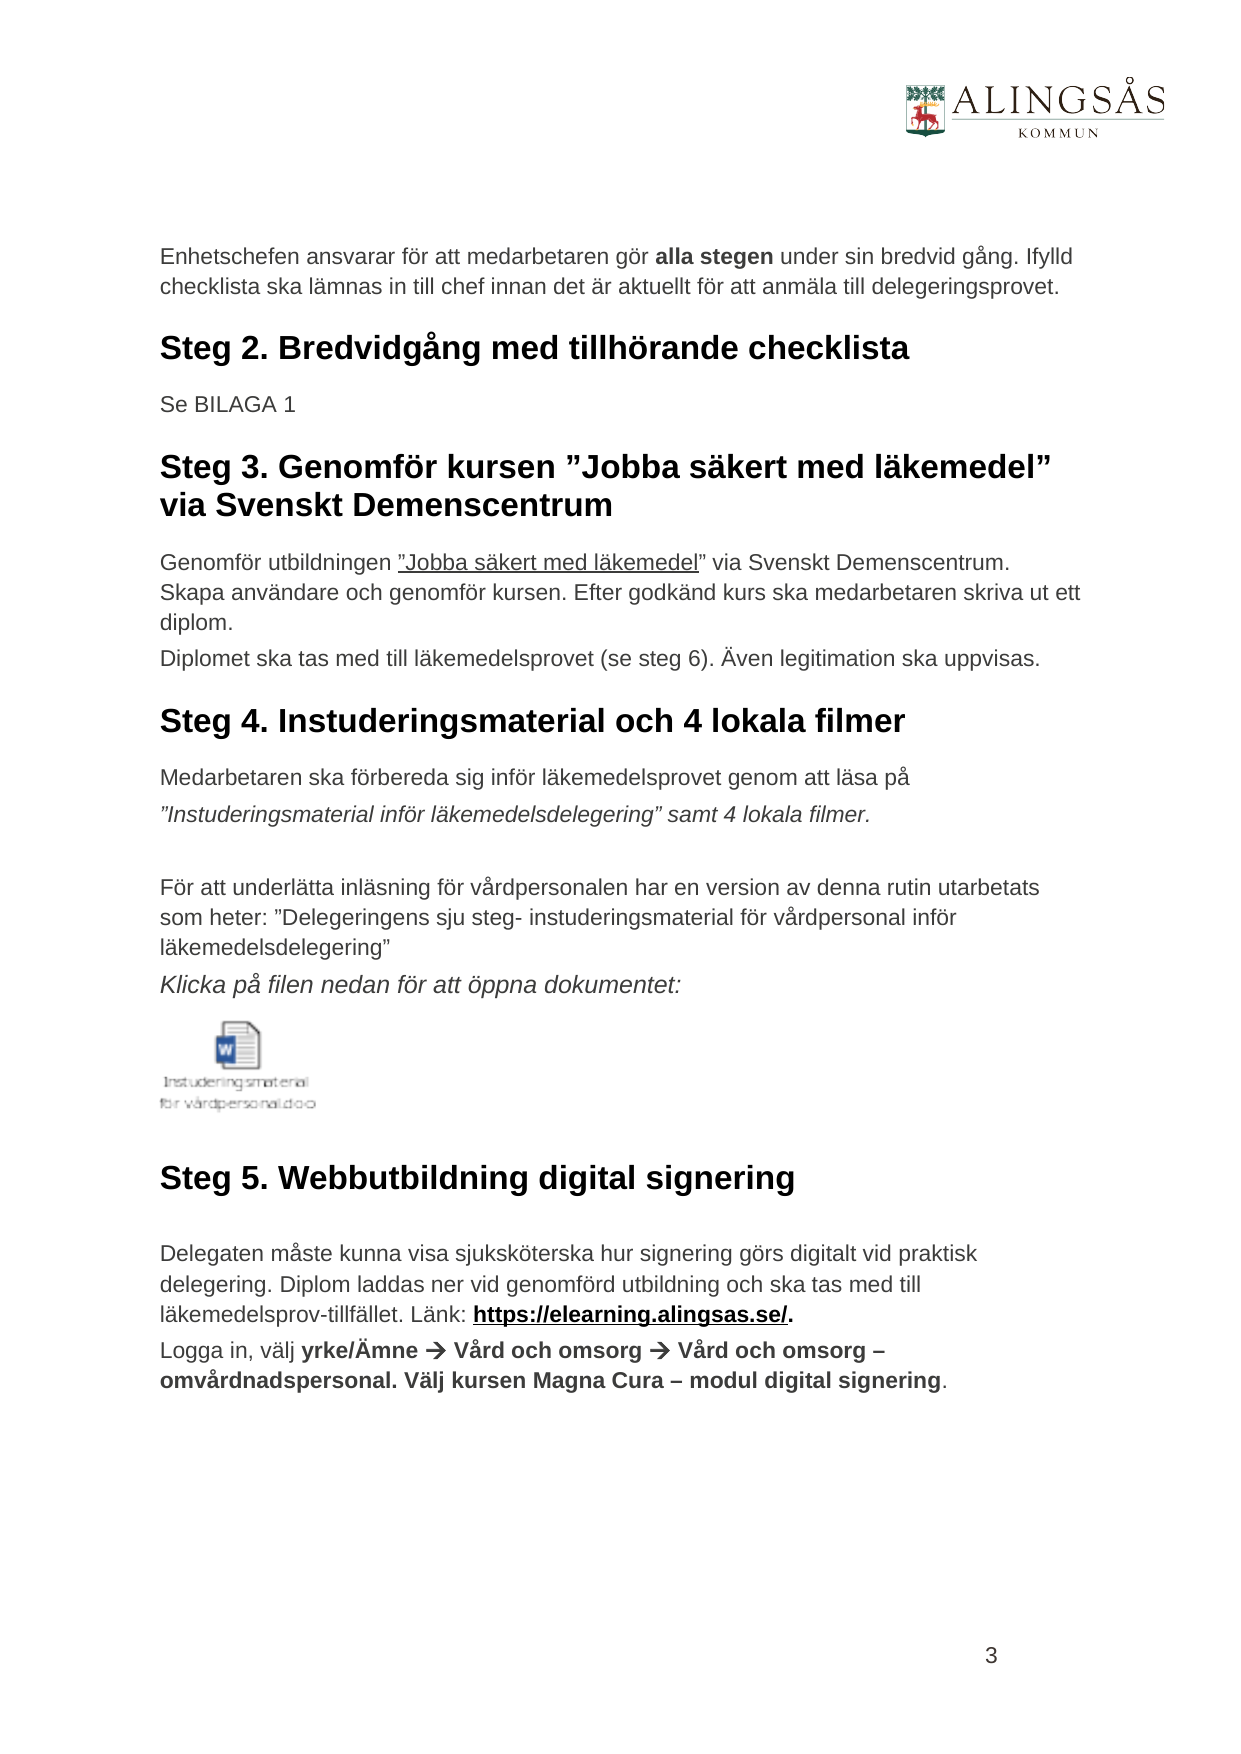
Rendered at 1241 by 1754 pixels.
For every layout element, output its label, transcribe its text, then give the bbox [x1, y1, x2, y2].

text Medarbetaren ska förbereda sig inför läkemedelsprovet genom att läsa på [159, 764, 1081, 790]
text ”Instuderingsmaterial inför läkemedelsdelegering” samt 4 lokala filmer. [159, 801, 1081, 827]
text Enhetschefen ansvarar för att medarbetaren gör alla stegen under sin bredvid gång. Ifylld checklista ska lämnas in till chef innan det är aktuellt för att anmäla till delegeringsprovet. [159, 243, 1081, 299]
picture [906, 77, 1165, 138]
text Delegaten måste kunna visa sjuksköterska hur signering görs digitalt vid praktisk delegering. Diplom laddas ner vid genomförd utbildning och ska tas med till läkemedelsprov-tillfället. Länk: https://elearning.alingsas.se/. [159, 1240, 1081, 1327]
text Genomför utbildningen ”Jobba säkert med läkemedel” via Svenskt Demenscentrum. Skapa användare och genomför kursen. Efter godkänd kurs ska medarbetaren skriva ut ett diplom. [159, 548, 1081, 635]
subtitle Steg 5. Webbutbildning digital signering [159, 1158, 1081, 1196]
text Diplomet ska tas med till läkemedelsprovet (se steg 6). Även legitimation ska uppvisas. [159, 645, 1081, 672]
subtitle Steg 2. Bredvidgång med tillhörande checklista [159, 328, 1081, 366]
text Logga in, välj yrke/Ämne Vård och omsorg Vård och omsorg – omvårdnadspersonal. Välj kursen Magna Cura – modul digital signering. [159, 1337, 1081, 1394]
text Se BILAGA 1 [159, 391, 1081, 418]
text För att underlätta inläsning för vårdpersonalen har en version av denna rutin utarbetats som heter: ”Delegeringens sju steg- instuderingsmaterial för vårdpersonal inför läkemedelsdelegering” [159, 873, 1081, 960]
text Klicka på filen nedan för att öppna dokumentet: [159, 970, 1081, 999]
subtitle Steg 4. Instuderingsmaterial och 4 lokala filmer [159, 701, 1081, 739]
subtitle Steg 3. Genomför kursen ”Jobba säkert med läkemedel” via Svenskt Demenscentrum [159, 447, 1081, 523]
